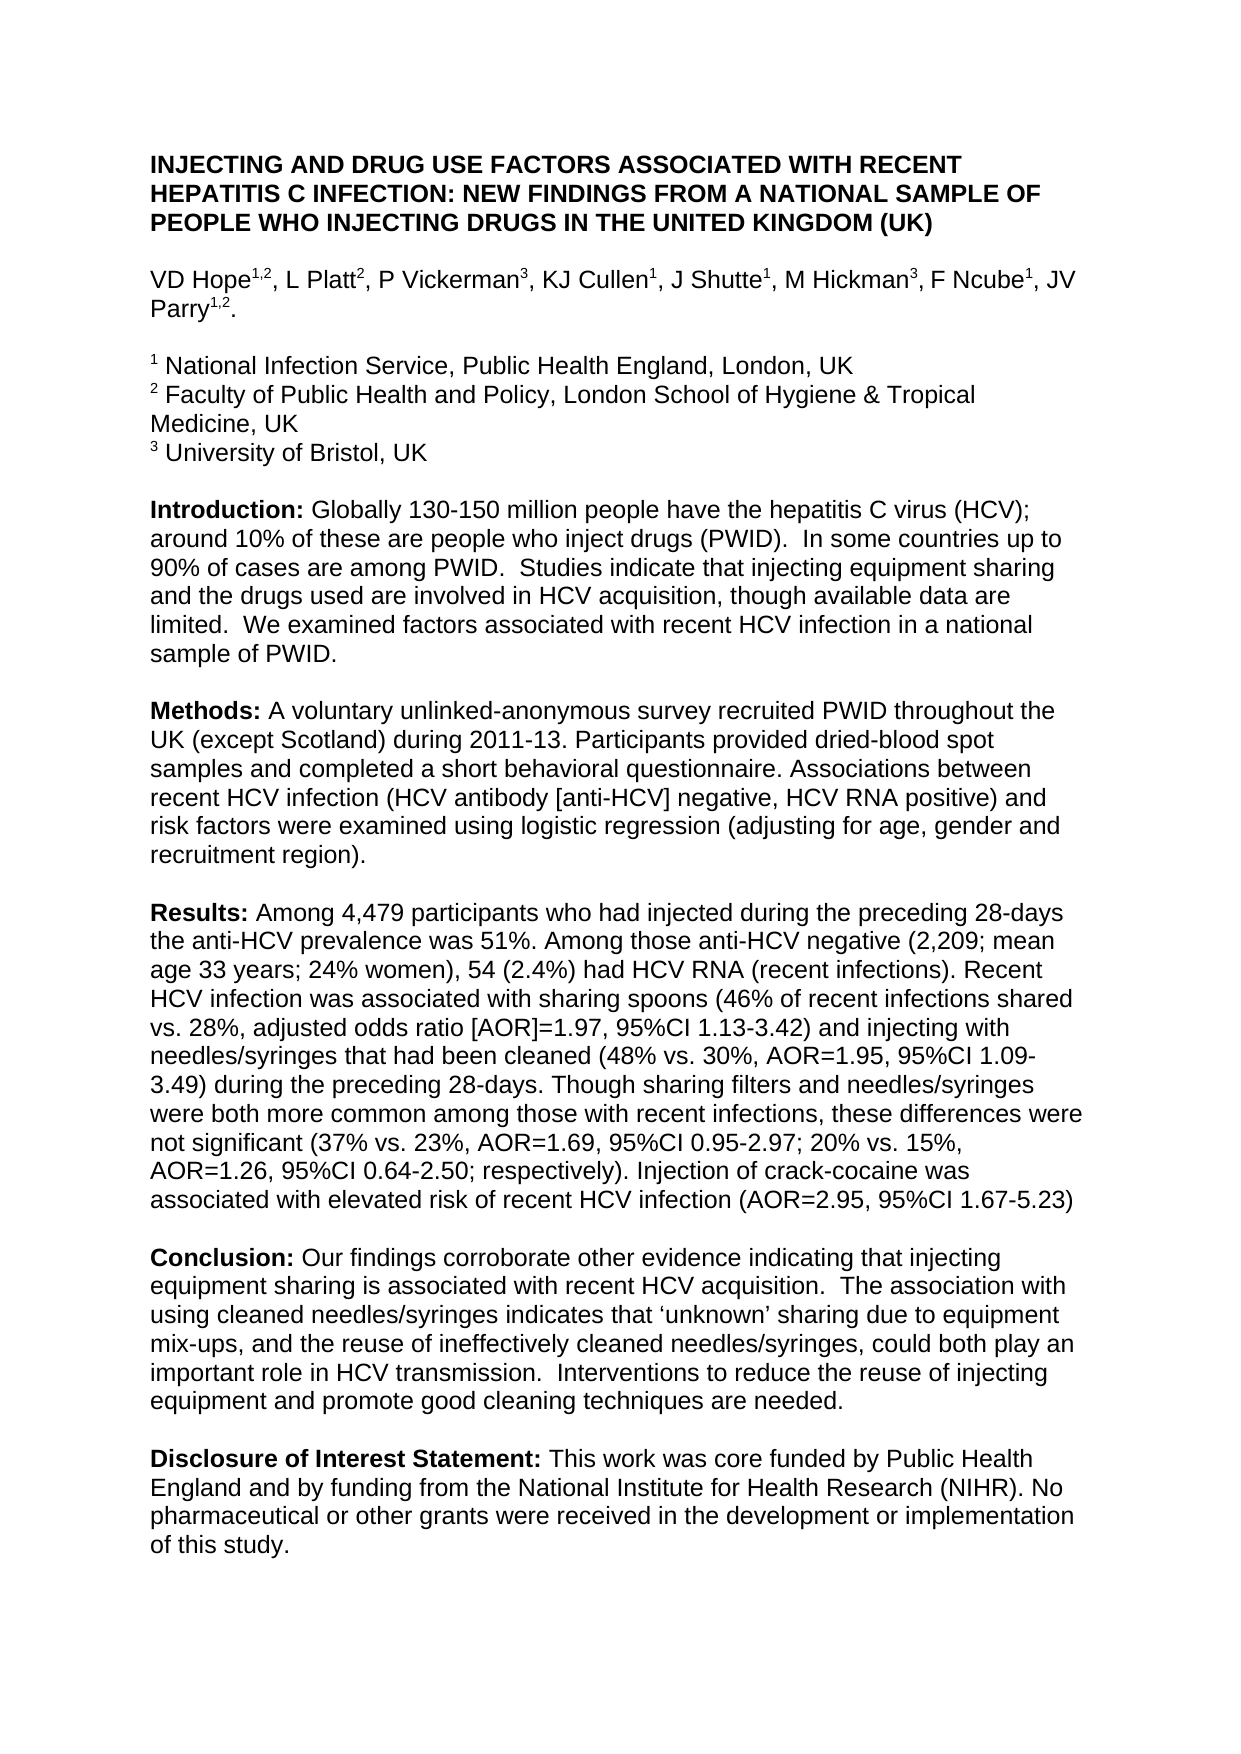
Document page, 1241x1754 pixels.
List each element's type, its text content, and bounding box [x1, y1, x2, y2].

text 1 National Infection Service, Public Health England, London, UK [150, 351, 1090, 380]
text Introduction: Globally 130-150 million people have the hepatitis C virus (HCV); around 10% of these are people who inject drugs (PWID). In some countries up to 90% of cases are among PWID. Studies indicate that injecting equipment sharing and the drugs used are involved in HCV acquisition, though available data are limited. We examined factors associated with recent HCV infection in a national sample of PWID. [150, 495, 1090, 667]
text Methods: A voluntary unlinked-anonymous survey recruited PWID throughout the UK (except Scotland) during 2011-13. Participants provided dried-blood spot samples and completed a short behavioral questionnaire. Associations between recent HCV infection (HCV antibody [anti-HCV] negative, HCV RNA positive) and risk factors were examined using logistic regression (adjusting for age, gender and recruitment region). [150, 696, 1090, 869]
text Disclosure of Interest Statement: This work was core funded by Public Health England and by funding from the National Institute for Health Research (NIHR). No pharmaceutical or other grants were received in the development or implementation of this study. [150, 1444, 1090, 1559]
text 2 Faculty of Public Health and Policy, London School of Hygiene & Tropical Medicine, UK [150, 380, 1090, 437]
text INJECTING AND DRUG USE FACTORS ASSOCIATED WITH RECENT HEPATITIS C INFECTION: NEW FINDINGS FROM A NATIONAL SAMPLE OF PEOPLE WHO INJECTING DRUGS IN THE UNITED KINGDOM (UK) [150, 150, 1090, 236]
text Conclusion: Our findings corroborate other evidence indicating that injecting equipment sharing is associated with recent HCV acquisition. The association with using cleaned needles/syringes indicates that ‘unknown’ sharing due to equipment mix-ups, and the reuse of ineffectively cleaned needles/syringes, could both play an important role in HCV transmission. Interventions to reduce the reuse of injecting equipment and promote good cleaning techniques are needed. [150, 1242, 1090, 1415]
text Results: Among 4,479 participants who had injected during the preceding 28-days the anti-HCV prevalence was 51%. Among those anti-HCV negative (2,209; mean age 33 years; 24% women), 54 (2.4%) had HCV RNA (recent infections). Recent HCV infection was associated with sharing spoons (46% of recent infections shared vs. 28%, adjusted odds ratio [AOR]=1.97, 95%CI 1.13-3.42) and injecting with needles/syringes that had been cleaned (48% vs. 30%, AOR=1.95, 95%CI 1.09-3.49) during the preceding 28-days. Though sharing filters and needles/syringes were both more common among those with recent infections, these differences were not significant (37% vs. 23%, AOR=1.69, 95%CI 0.95-2.97; 20% vs. 15%, AOR=1.26, 95%CI 0.64-2.50; respectively). Injection of crack-cocaine was associated with elevated risk of recent HCV infection (AOR=2.95, 95%CI 1.67-5.23) [150, 897, 1090, 1214]
text 3 University of Bristol, UK [150, 437, 1090, 466]
text VD Hope1,2, L Platt2, P Vickerman3, KJ Cullen1, J Shutte1, M Hickman3, F Ncube1, JV Parry1,2. [150, 265, 1090, 322]
